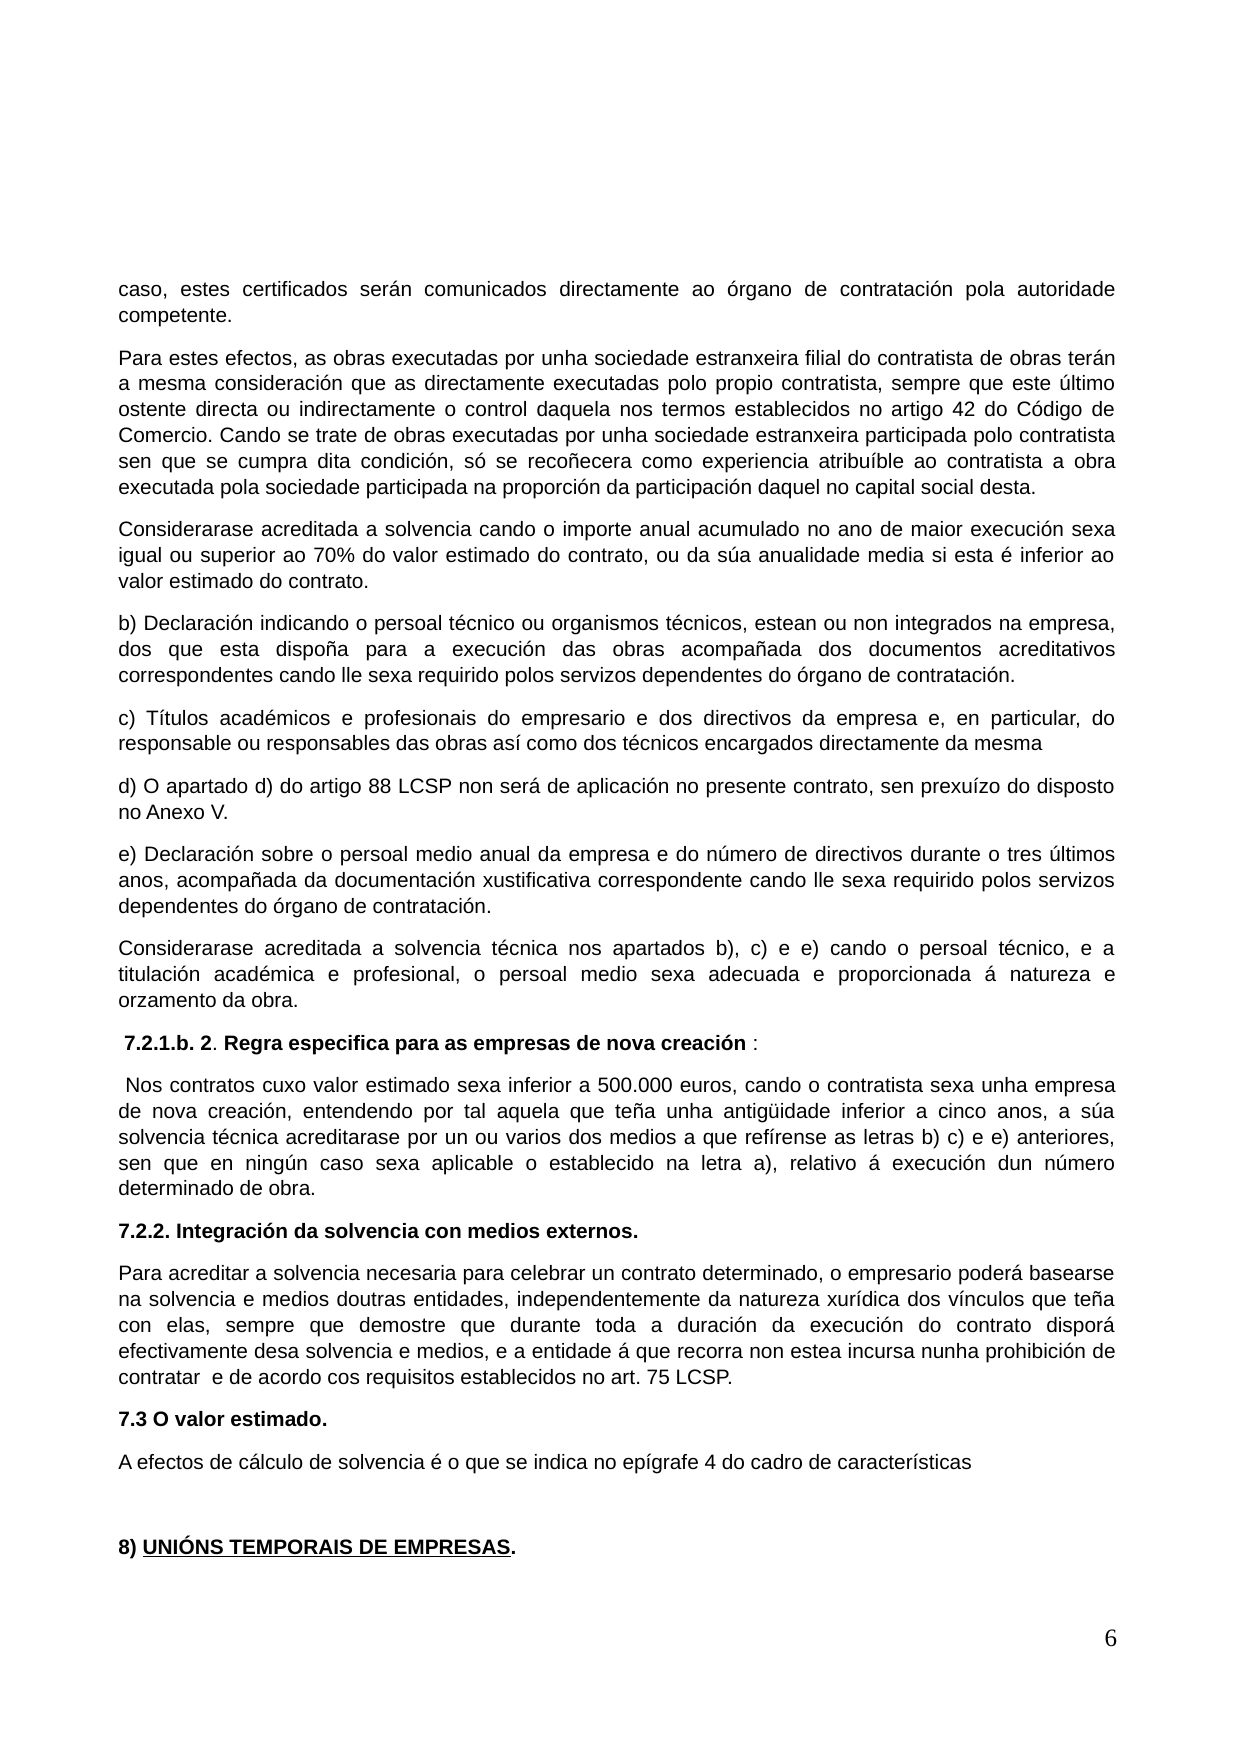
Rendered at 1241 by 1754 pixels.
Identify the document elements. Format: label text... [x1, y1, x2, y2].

text 8) UNIÓNS TEMPORAIS DE EMPRESAS. [118, 1534, 1117, 1558]
text c) Títulos académicos e profesionais do empresario e dos directivos da empresa e, en particular, do responsable ou responsables das obras así como dos técnicos encargados directamente da mesma [118, 705, 1117, 755]
text Considerarase acreditada a solvencia técnica nos apartados b), c) e e) cando o persoal técnico, e a titulación académica e profesional, o persoal medio sexa adecuada e proporcionada á natureza e orzamento da obra. [118, 936, 1117, 1012]
text Para estes efectos, as obras executadas por unha sociedade estranxeira filial do contratista de obras terán a mesma consideración que as directamente executadas polo propio contratista, sempre que este último ostente directa ou indirectamente o control daquela nos termos establecidos no artigo 42 do Código de Comercio. Cando se trate de obras executadas por unha sociedade estranxeira participada polo contratista sen que se cumpra dita condición, só se recoñecera como experiencia atribuíble ao contratista a obra executada pola sociedade participada na proporción da participación daquel no capital social desta. [118, 345, 1117, 498]
text b) Declaración indicando o persoal técnico ou organismos técnicos, estean ou non integrados na empresa, dos que esta dispoña para a execución das obras acompañada dos documentos acreditativos correspondentes cando lle sexa requirido polos servizos dependentes do órgano de contratación. [118, 611, 1117, 687]
text A efectos de cálculo de solvencia é o que se indica no epígrafe 4 do cadro de características [118, 1449, 1117, 1473]
text 7.2.2. Integración da solvencia con medios externos. [118, 1219, 1117, 1243]
text Considerarase acreditada a solvencia cando o importe anual acumulado no ano de maior execución sexa igual ou superior ao 70% do valor estimado do contrato, ou da súa anualidade media si esta é inferior ao valor estimado do contrato. [118, 517, 1117, 593]
text 7.3 O valor estimado. [118, 1407, 1117, 1431]
text 7.2.1.b. 2. Regra especifica para as empresas de nova creación : [118, 1030, 1117, 1054]
text e) Declaración sobre o persoal medio anual da empresa e do número de directivos durante o tres últimos anos, acompañada da documentación xustificativa correspondente cando lle sexa requirido polos servizos dependentes do órgano de contratación. [118, 842, 1117, 918]
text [118, 277, 1117, 327]
text Nos contratos cuxo valor estimado sexa inferior a 500.000 euros, cando o contratista sexa unha empresa de nova creación, entendendo por tal aquela que teña unha antigüidade inferior a cinco anos, a súa solvencia técnica acreditarase por un ou varios dos medios a que refírense as letras b) c) e e) anteriores, sen que en ningún caso sexa aplicable o establecido na letra a), relativo á execución dun número determinado de obra. [118, 1073, 1117, 1200]
text d) O apartado d) do artigo 88 LCSP non será de aplicación no presente contrato, sen prexuízo do disposto no Anexo V. [118, 774, 1117, 823]
text Para acreditar a solvencia necesaria para celebrar un contrato determinado, o empresario poderá basearse na solvencia e medios doutras entidades, independentemente da natureza xurídica dos vínculos que teña con elas, sempre que demostre que durante toda a duración da execución do contrato disporá efectivamente desa solvencia e medios, e a entidade á que recorra non estea incursa nunha prohibición de contratar e de acordo cos requisitos establecidos no art. 75 LCSP. [118, 1261, 1117, 1388]
